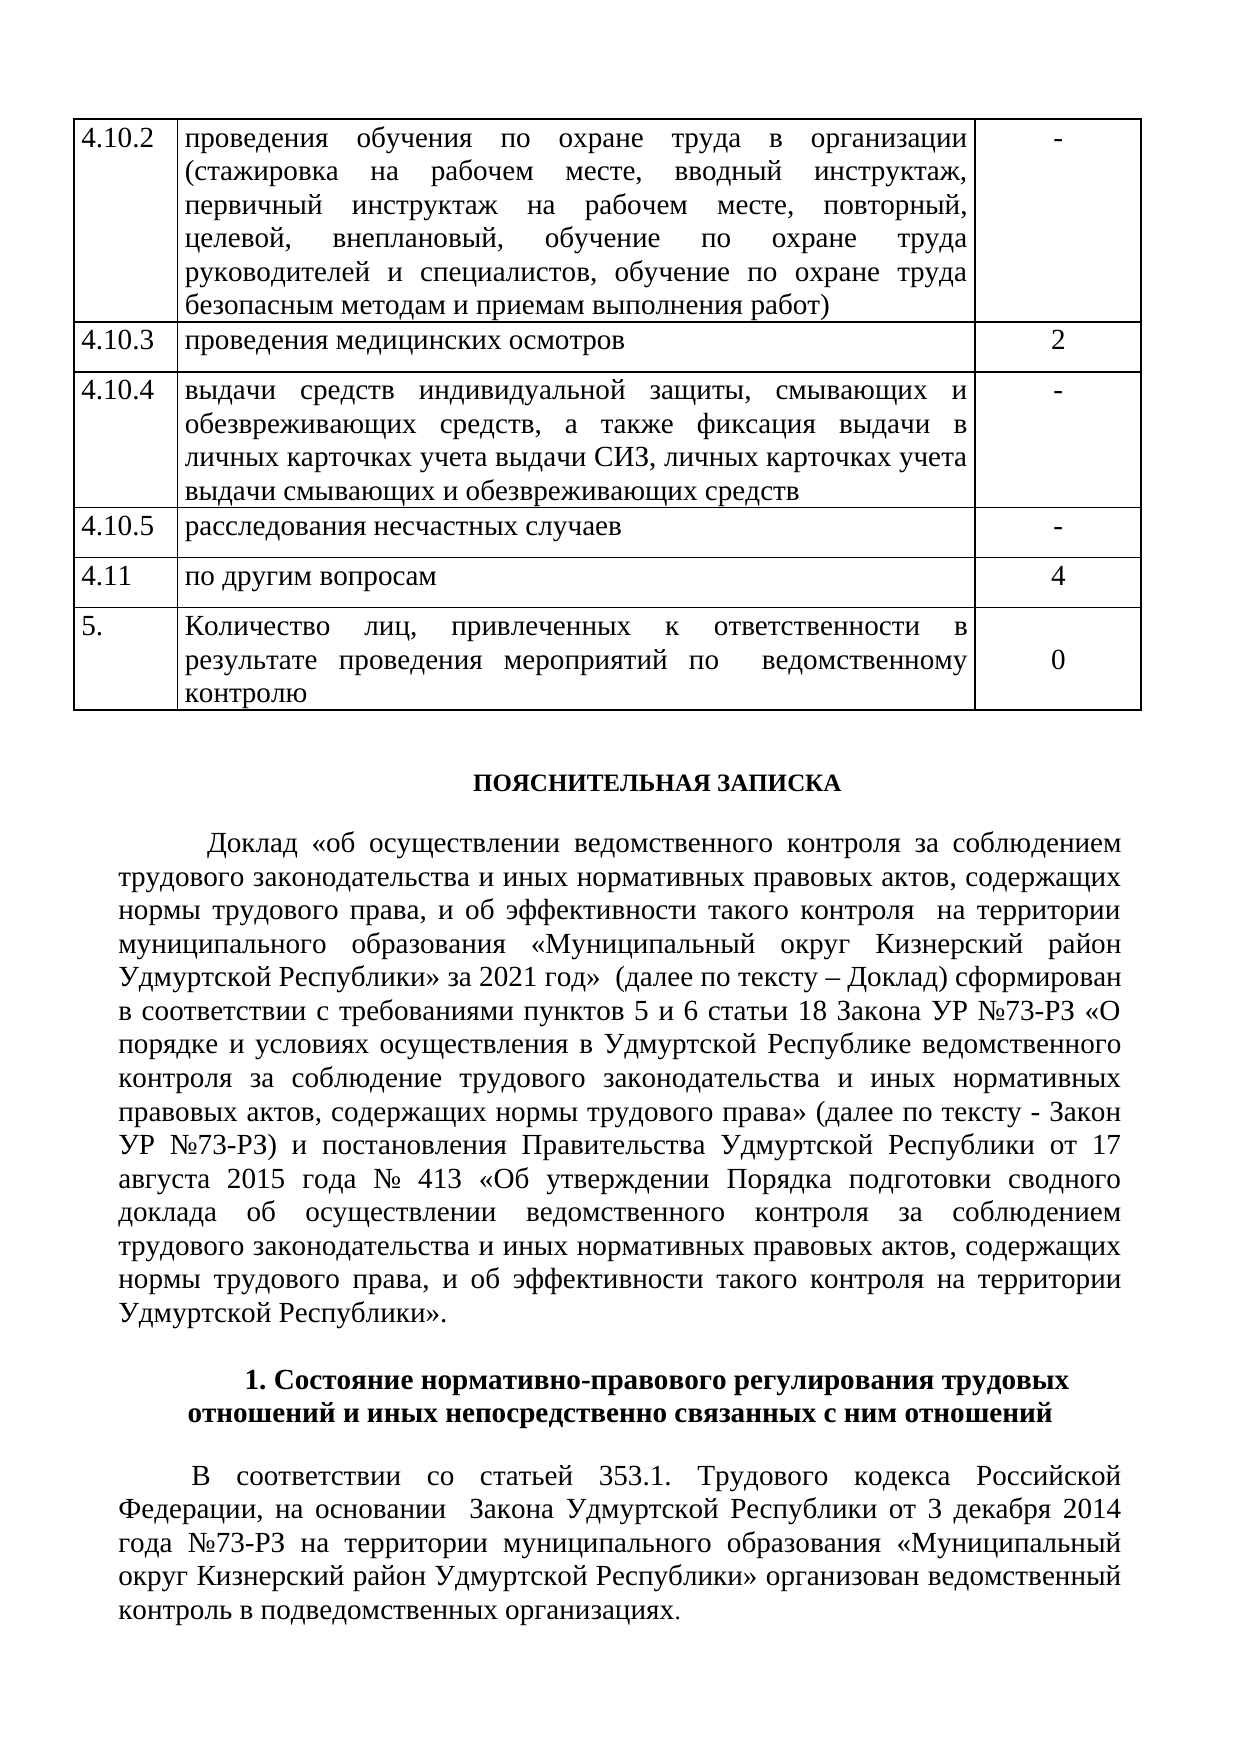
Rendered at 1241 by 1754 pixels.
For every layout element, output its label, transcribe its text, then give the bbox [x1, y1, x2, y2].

text В соответствии со статьей 353.1. Трудового кодекса Российской Федерации, на основании Закона Удмуртской Республики от 3 декабря 2014 года №73-РЗ на территории муниципального образования «Муниципальный округ Кизнерский район Удмуртской Республики» организован ведомственный контроль в подведомственных организациях. [118, 1458, 1122, 1626]
table_cell проведения обучения по охране труда в организации (стажировка на рабочем месте, вводный инструктаж, первичный инструктаж на рабочем месте, повторный, целевой, внеплановый, обучение по охране труда руководителей и специалистов, обучение по охране труда безопасным методам и приемам выполнения работ) [178, 120, 974, 321]
table_cell расследования несчастных случаев [178, 508, 974, 557]
table_cell 4.10.2 [75, 120, 177, 321]
table_cell 4.10.5 [75, 508, 177, 557]
table_cell - [976, 120, 1140, 321]
table_cell по другим вопросам [178, 558, 974, 607]
table_cell 4.10.3 [75, 323, 177, 371]
text ПОЯСНИТЕЛЬНАЯ ЗАПИСКА [118, 768, 1122, 797]
table_cell 4 [976, 558, 1140, 607]
table_cell 4.11 [75, 558, 177, 607]
table_cell - [976, 508, 1140, 557]
table_cell 0 [976, 608, 1140, 709]
table_cell 4.10.4 [75, 373, 177, 507]
table_cell выдачи средств индивидуальной защиты, смывающих и обезвреживающих средств, а также фиксация выдачи в личных карточках учета выдачи СИЗ, личных карточках учета выдачи смывающих и обезвреживающих средств [178, 373, 974, 507]
table_cell - [976, 373, 1140, 507]
text Доклад «об осуществлении ведомственного контроля за соблюдением трудового законодательства и иных нормативных правовых актов, содержащих нормы трудового права, и об эффективности такого контроля на территории муниципального образования «Муниципальный округ Кизнерский район Удмуртской Республики» за 2021 год» (далее по тексту – Доклад) сформирован в соответствии с требованиями пунктов 5 и 6 статьи 18 Закона УР №73-РЗ «О порядке и условиях осуществления в Удмуртской Республике ведомственного контроля за соблюдение трудового законодательства и иных нормативных правовых актов, содержащих нормы трудового права» (далее по тексту - Закон УР №73-РЗ) и постановления Правительства Удмуртской Республики от 17 августа 2015 года № 413 «Об утверждении Порядка подготовки сводного доклада об осуществлении ведомственного контроля за соблюдением трудового законодательства и иных нормативных правовых актов, содержащих нормы трудового права, и об эффективности такого контроля на территории Удмуртской Республики». [118, 825, 1122, 1328]
text 1. Состояние нормативно-правового регулирования трудовых отношений и иных непосредственно связанных с ним отношений [118, 1362, 1122, 1429]
table_cell проведения медицинских осмотров [178, 323, 974, 371]
table_cell 2 [976, 323, 1140, 371]
table_cell Количество лиц, привлеченных к ответственности в результате проведения мероприятий по ведомственному контролю [178, 608, 974, 709]
table_cell 5. [75, 608, 177, 709]
